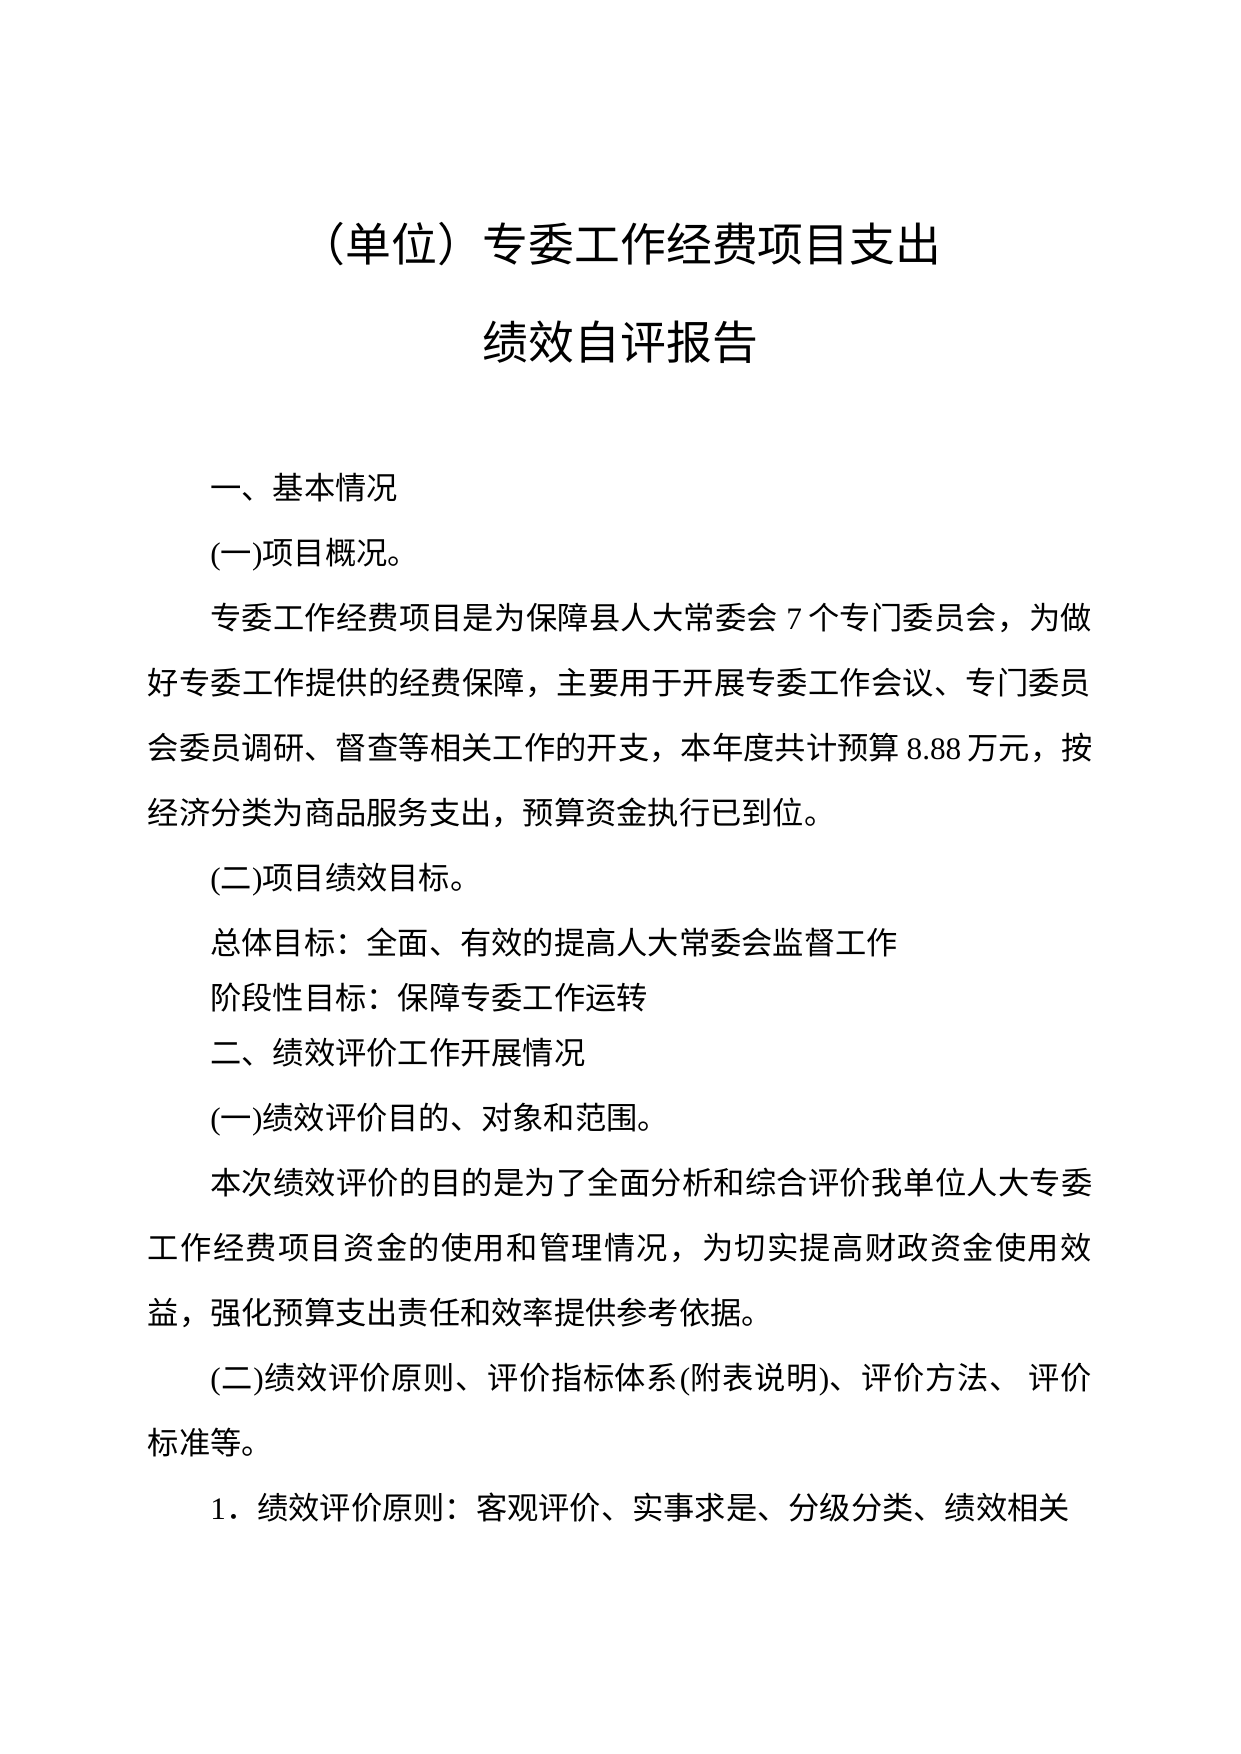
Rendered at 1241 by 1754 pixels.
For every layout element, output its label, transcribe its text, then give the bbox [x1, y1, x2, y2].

text 二、绩效评价工作开展情况 [148, 1018, 1093, 1083]
text (二)项目绩效目标。 [148, 843, 1093, 908]
text 一、基本情况 [148, 453, 1093, 518]
text (一)绩效评价目的、对象和范围。 [148, 1083, 1093, 1148]
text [148, 193, 1093, 291]
text (一)项目概况。 [148, 518, 1093, 583]
text 专委工作经费项目是为保障县人大常委会7个专门委员会，为做好专委工作提供的经费保障，主要用于开展专委工作会议、专门委员会委员调研、督查等相关工作的开支，本年度共计预算8.88万元，按经济分类为商品服务支出，预算资金执行已到位。 [148, 583, 1093, 843]
text 本次绩效评价的目的是为了全面分析和综合评价我单位人大专委工作经费项目资金的使用和管理情况，为切实提高财政资金使用效益，强化预算支出责任和效率提供参考依据。 [148, 1148, 1093, 1343]
text (二)绩效评价原则、评价指标体系(附表说明)、评价方法、 评价标准等。 [148, 1343, 1093, 1473]
text 总体目标：全面、有效的提高人大常委会监督工作 [148, 908, 1093, 973]
text 1．绩效评价原则：客观评价、实事求是、分级分类、绩效相关 [148, 1473, 1093, 1538]
text 绩效自评报告 [148, 291, 1093, 388]
text 阶段性目标：保障专委工作运转 [148, 973, 1093, 1018]
